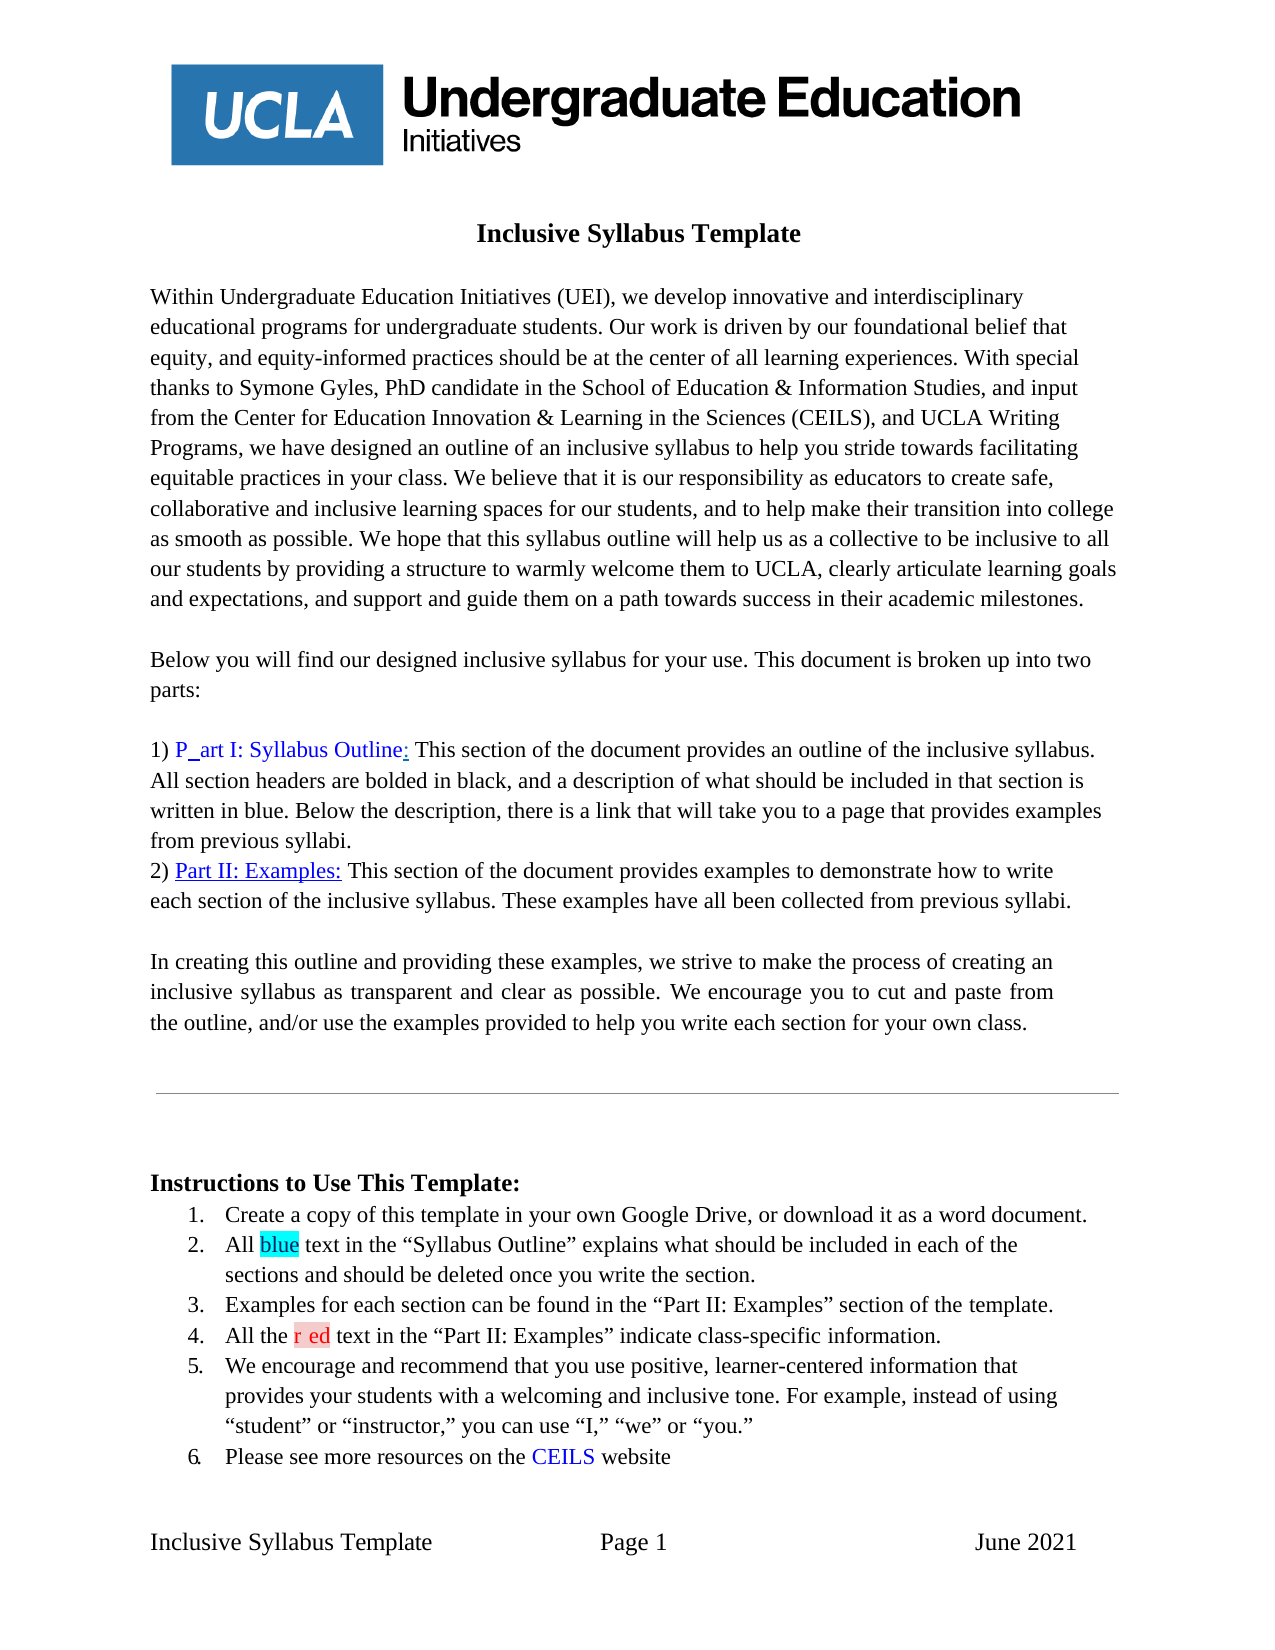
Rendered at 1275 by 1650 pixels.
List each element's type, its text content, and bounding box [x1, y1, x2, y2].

text Below you will find our designed inclusive syllabus for your use. This document is broken up into two parts: [150, 646, 1121, 702]
picture [125, 18, 1066, 211]
text Instructions to Use This Template: [150, 1168, 1206, 1196]
list P art I: Syllabus Outline: This section of the document provides an outline of the inclusive syllabus. All section headers are bolded in black, and a description of what should be included in that section is written in blue. Below the description, there is a link that will take you to a page that provides examples from previous syllabi. [150, 737, 1119, 853]
list Please see more resources on the CEILS website [187, 1443, 1206, 1469]
list All blue text in the “Syllabus Outline” explains what should be included in each of the sections and should be deleted once you write the section. [187, 1231, 1096, 1288]
list Create a copy of this template in your own Google Drive, or download it as a word document. [187, 1201, 1206, 1227]
text In creating this outline and providing these examples, we strive to make the process of creating an inclusive syllabus as transparent and clear as possible. We encourage you to cut and paste from the outline, and/or use the examples provided to help you write each section for your own class. [150, 948, 1054, 1035]
text Within Undergraduate Education Initiatives (UEI), we develop innovative and interdisciplinary educational programs for undergraduate students. Our work is driven by our foundational belief that equity, and equity-informed practices should be at the center of all learning experiences. With special thanks to Symone Gyles, PhD candidate in the School of Education & Information Studies, and input from the Center for Education Innovation & Learning in the Sciences (CEILS), and UCLA Writing Programs, we have designed an outline of an inclusive syllabus to help you stride towards facilitating equitable practices in your class. We believe that it is our responsibility as educators to create safe, collaborative and inclusive learning spaces for our students, and to help make their transition into college as smooth as possible. We hope that this syllabus outline will help us as a collective to be inclusive to all our students by providing a structure to warmly welcome them to UCLA, clearly articulate learning goals and expectations, and support and guide them on a path towards success in their academic milestones. [150, 283, 1121, 612]
list Examples for each section can be found in the “Part II: Examples” section of the template. [187, 1292, 1206, 1318]
list We encourage and recommend that you use positive, learner-centered information that provides your students with a welcoming and inclusive tone. For example, instead of using “student” or “instructor,” you can use “I,” “we” or “you.” [187, 1352, 1100, 1439]
list Part II: Examples: This section of the document provides examples to demonstrate how to write each section of the inclusive syllabus. These examples have all been collected from previous syllabi. [150, 857, 1100, 914]
list All the r ed text in the “Part II: Examples” indicate class-specific information. [330, 1322, 1206, 1348]
subtitle Inclusive Syllabus Template [476, 217, 1206, 248]
